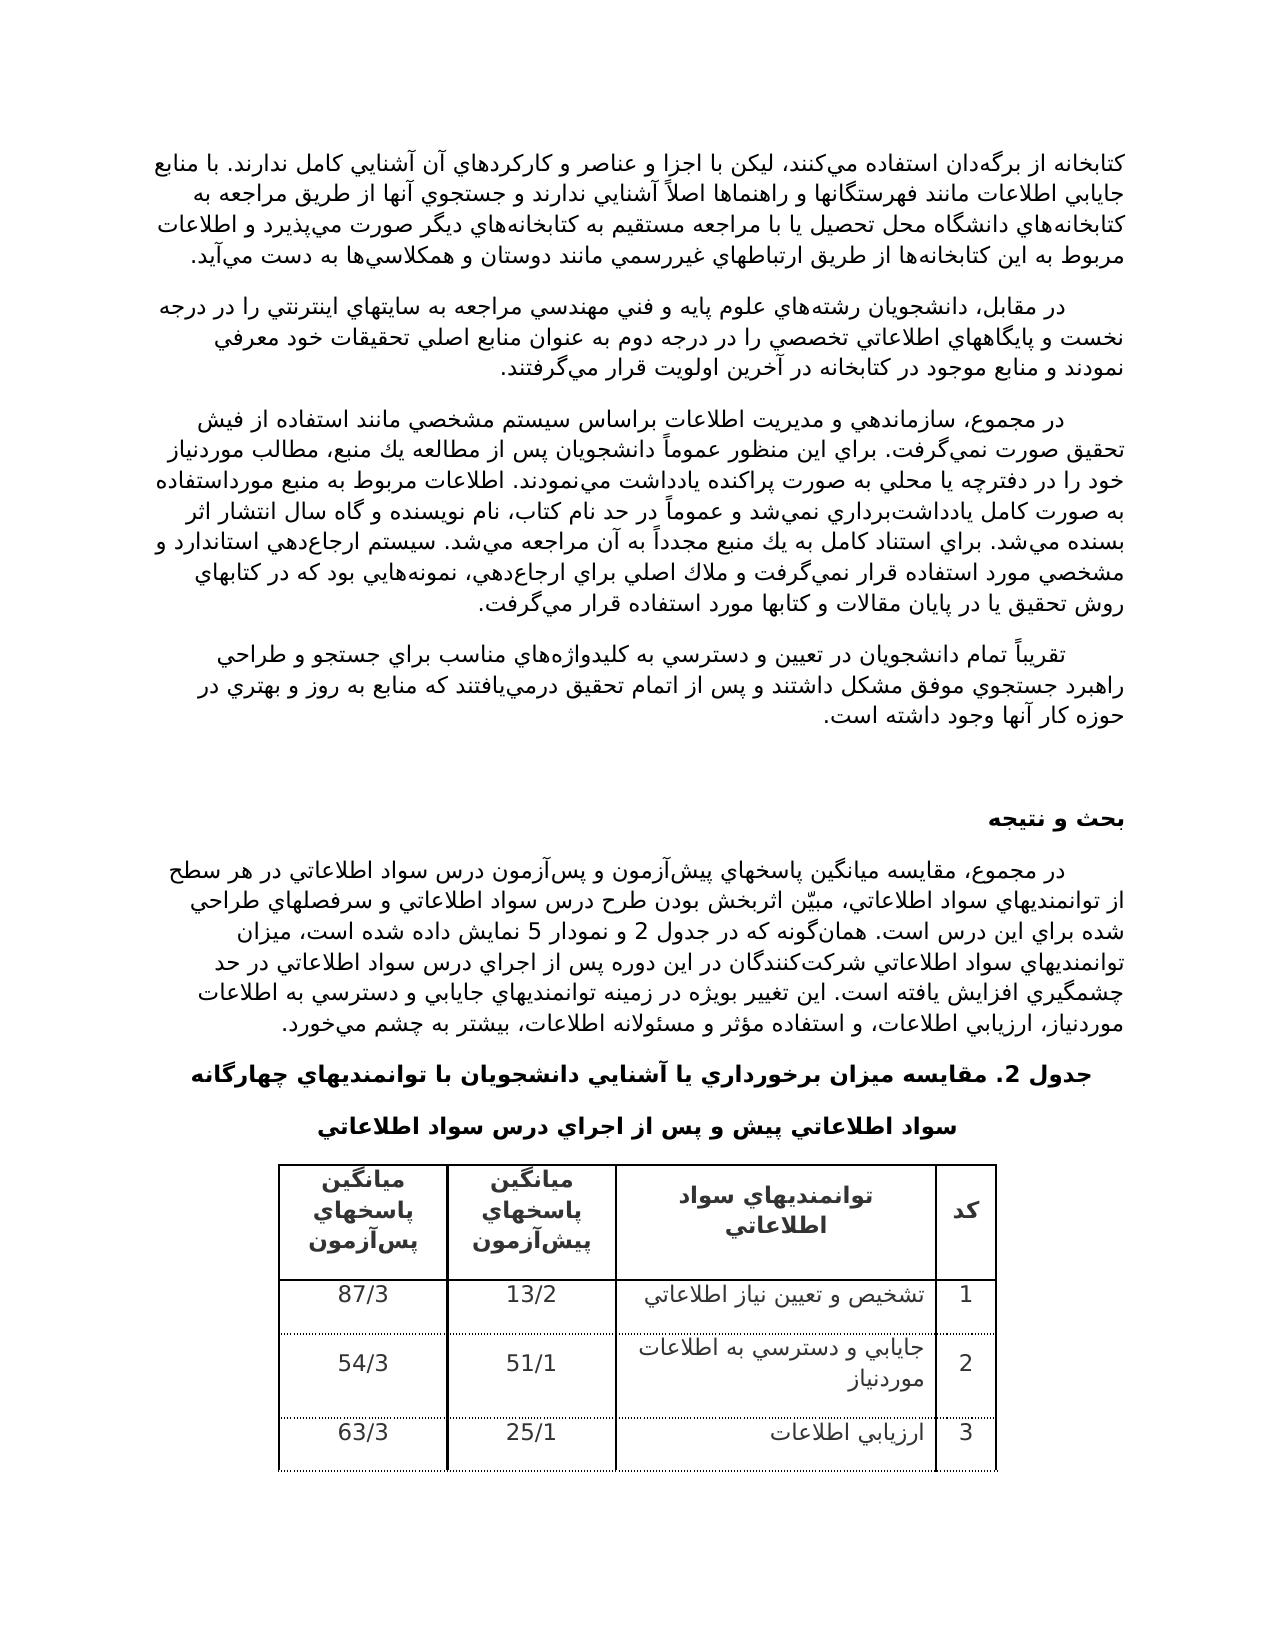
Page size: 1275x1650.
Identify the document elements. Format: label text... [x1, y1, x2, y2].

text جدول 2. مقايسه ميزان برخورداري يا آشنايي دانشجويان با توانمنديهاي چهارگانه [150, 1061, 1125, 1088]
table_header كد [937, 1166, 995, 1279]
text در مجموع، سازماندهي و مديريت اطلاعات براساس سيستم مشخصي مانند استفاده از فيش تحقيق صورت نمي‌گرفت. براي اين منظور عموماً دانشجويان پس از مطالعه يك منبع، مطالب موردنياز خود را در دفترچه يا محلي به صورت پراكنده يادداشت مي‌نمودند. اطلاعات مربوط به منبع مورداستفاده به صورت كامل يادداشت‌برداري نمي‌شد و عموماً در حد نام كتاب، نام نويسنده و گاه سال انتشار اثر بسنده مي‌شد. براي استناد كامل به يك منبع مجدداً به آن مراجعه مي‌شد. سيستم ارجاع‌دهي استاندارد و مشخصي مورد استفاده قرار نمي‌گرفت و ملاك اصلي براي ارجاع‌دهي، نمونه‌هايي بود كه در كتابهاي روش تحقيق يا در پايان مقالات و كتابها مورد استفاده قرار مي‌گرفت. [150, 406, 1125, 616]
table_cell 54/3 [280, 1333, 446, 1417]
text سواد اطلاعاتي پيش و پس از اجراي درس سواد اطلاعاتي [150, 1113, 1125, 1139]
text بحث و نتيجه [150, 805, 1125, 832]
table_cell 25/1 [449, 1417, 615, 1470]
text تقريباً تمام دانشجويان در تعيين و دسترسي به كليدواژه‌هاي مناسب براي جستجو و طراحي راهبرد جستجوي موفق مشكل داشتند و پس از اتمام تحقيق درمي‌يافتند كه منابع به روز و بهتري در حوزه كار آنها وجود داشته است. [150, 641, 1125, 729]
table_cell ارزيابي اطلاعات [617, 1417, 935, 1470]
table_cell جايابي و دسترسي به اطلاعات موردنياز [617, 1333, 935, 1417]
table_cell 87/3 [280, 1281, 446, 1332]
table_cell 51/1 [449, 1333, 615, 1417]
table_header توانمنديهاي سواد اطلاعاتي [617, 1166, 935, 1279]
text در مقابل، دانشجويان رشته‌هاي علوم پايه و فني مهندسي مراجعه به سايتهاي اينترنتي را در درجه نخست و پايگاههاي اطلاعاتي تخصصي را در درجه دوم به عنوان منابع اصلي تحقيقات خود معرفي نمودند و منابع موجود در كتابخانه در آخرين اولويت قرار مي‌گرفتند. [150, 293, 1125, 381]
table_cell 13/2 [449, 1281, 615, 1332]
table_cell 2 [937, 1333, 995, 1417]
table_cell 1 [937, 1281, 995, 1332]
text در مجموع، مقايسه ميانگين پاسخهاي پيش‌آزمون و پس‌آزمون درس سواد اطلاعاتي در هر سطح از توانمنديهاي سواد اطلاعاتي، مبيّن اثربخش‌ بودن طرح درس سواد اطلاعاتي و سرفصلهاي طراحي شده براي اين درس است. همان‌گونه كه در جدول 2 و نمودار 5 نمايش داده شده است، ميزان توانمنديهاي سواد اطلاعاتي شركت‌كنندگان در اين دوره پس از اجراي درس سواد اطلاعاتي در حد چشمگيري افزايش يافته است. اين تغيير بويژه در زمينه توانمنديهاي جايابي و دسترسي به اطلاعات موردنياز، ارزيابي اطلاعات، و استفاده مؤثر و مسئولانه اطلاعات، بيشتر به چشم مي‌خورد. [150, 857, 1125, 1037]
table_cell 3 [937, 1417, 995, 1470]
table_cell 63/3 [280, 1417, 446, 1470]
table_header ميانگين پاسخهاي پس‌آزمون [280, 1166, 446, 1279]
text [150, 150, 1125, 268]
table_header ميانگين پاسخهاي پيش‌آزمون [449, 1166, 615, 1279]
table_cell تشخيص و تعيين نياز اطلاعاتي [617, 1281, 935, 1332]
